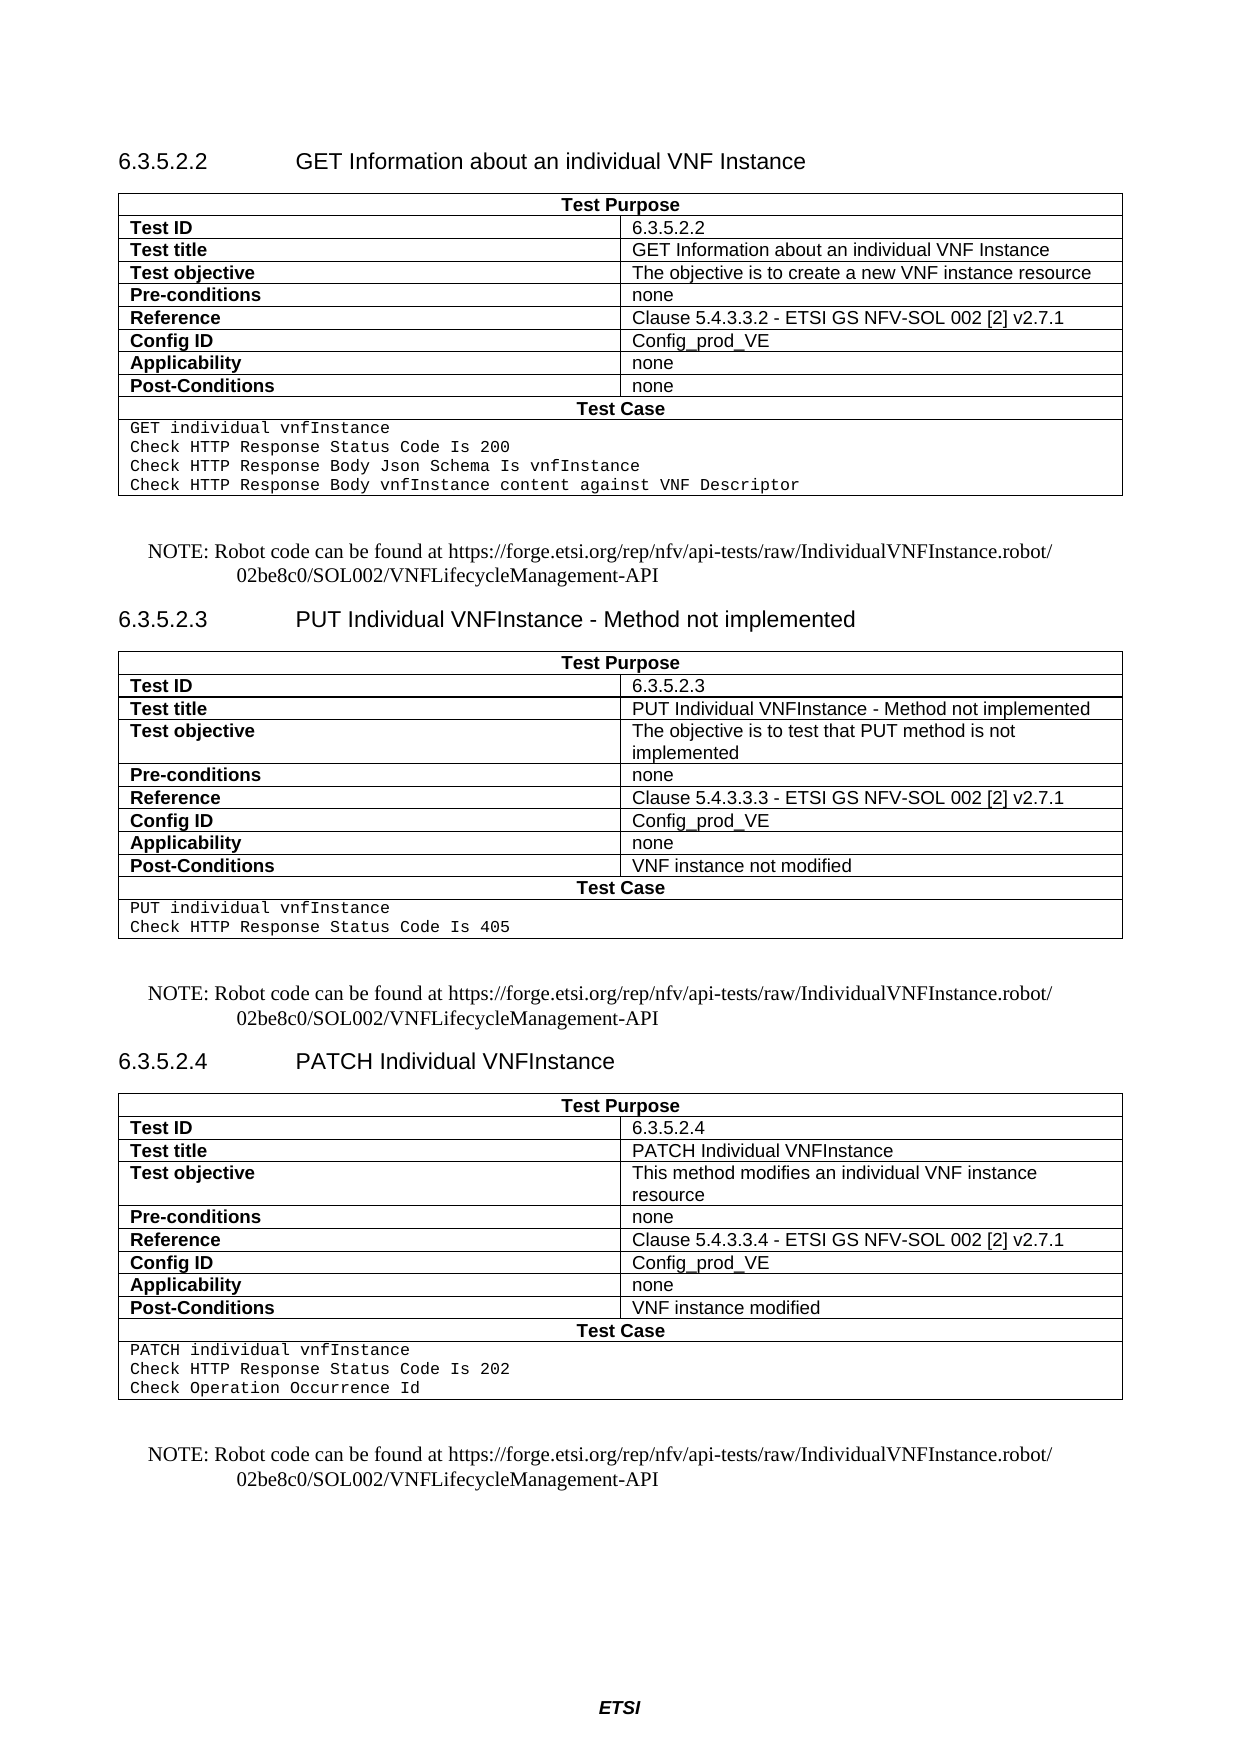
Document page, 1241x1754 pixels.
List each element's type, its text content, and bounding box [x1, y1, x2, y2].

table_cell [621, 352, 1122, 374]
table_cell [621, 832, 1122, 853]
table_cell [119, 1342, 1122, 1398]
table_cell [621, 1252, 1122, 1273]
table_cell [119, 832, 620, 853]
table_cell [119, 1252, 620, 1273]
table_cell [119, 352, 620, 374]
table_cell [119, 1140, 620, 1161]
subtitle 6.3.5.2.4 PATCH Individual VNFInstance [118, 1048, 1122, 1074]
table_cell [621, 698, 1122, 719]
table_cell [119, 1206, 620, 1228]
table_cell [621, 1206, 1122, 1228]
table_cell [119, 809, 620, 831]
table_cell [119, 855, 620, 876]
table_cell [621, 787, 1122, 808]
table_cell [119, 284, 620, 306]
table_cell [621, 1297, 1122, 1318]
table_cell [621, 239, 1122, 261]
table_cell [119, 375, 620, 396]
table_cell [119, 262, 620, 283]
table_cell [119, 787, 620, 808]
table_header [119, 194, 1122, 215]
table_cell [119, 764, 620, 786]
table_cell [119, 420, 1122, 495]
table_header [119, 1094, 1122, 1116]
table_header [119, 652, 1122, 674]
text NOTE: Robot code can be found at https://forge.etsi.org/rep/nfv/api-tests/raw/IndividualVNFInstance.robot/02be8c0/SOL002/VNFLifecycleManagement-API [148, 539, 1122, 587]
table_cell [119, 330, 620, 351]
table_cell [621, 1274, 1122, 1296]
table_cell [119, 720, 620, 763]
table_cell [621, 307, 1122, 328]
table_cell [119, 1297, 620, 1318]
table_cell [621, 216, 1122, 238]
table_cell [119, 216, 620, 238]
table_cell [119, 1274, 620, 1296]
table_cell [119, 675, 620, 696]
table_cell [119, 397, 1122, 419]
subtitle 6.3.5.2.3 PUT Individual VNFInstance - Method not implemented [118, 606, 1122, 632]
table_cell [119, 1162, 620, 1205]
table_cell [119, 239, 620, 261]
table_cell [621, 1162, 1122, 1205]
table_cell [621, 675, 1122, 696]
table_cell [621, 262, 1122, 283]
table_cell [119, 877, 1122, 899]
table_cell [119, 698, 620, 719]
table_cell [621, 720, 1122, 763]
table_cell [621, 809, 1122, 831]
subtitle 6.3.5.2.2 GET Information about an individual VNF Instance [118, 148, 1122, 174]
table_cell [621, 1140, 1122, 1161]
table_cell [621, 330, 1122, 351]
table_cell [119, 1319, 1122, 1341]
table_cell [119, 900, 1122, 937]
text NOTE: Robot code can be found at https://forge.etsi.org/rep/nfv/api-tests/raw/IndividualVNFInstance.robot/02be8c0/SOL002/VNFLifecycleManagement-API [148, 981, 1122, 1029]
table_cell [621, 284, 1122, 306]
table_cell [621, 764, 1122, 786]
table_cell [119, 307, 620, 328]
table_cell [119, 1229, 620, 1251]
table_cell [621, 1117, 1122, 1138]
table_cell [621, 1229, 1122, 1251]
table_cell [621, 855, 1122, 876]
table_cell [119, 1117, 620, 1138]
text NOTE: Robot code can be found at https://forge.etsi.org/rep/nfv/api-tests/raw/IndividualVNFInstance.robot/02be8c0/SOL002/VNFLifecycleManagement-API [148, 1442, 1122, 1491]
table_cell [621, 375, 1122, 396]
